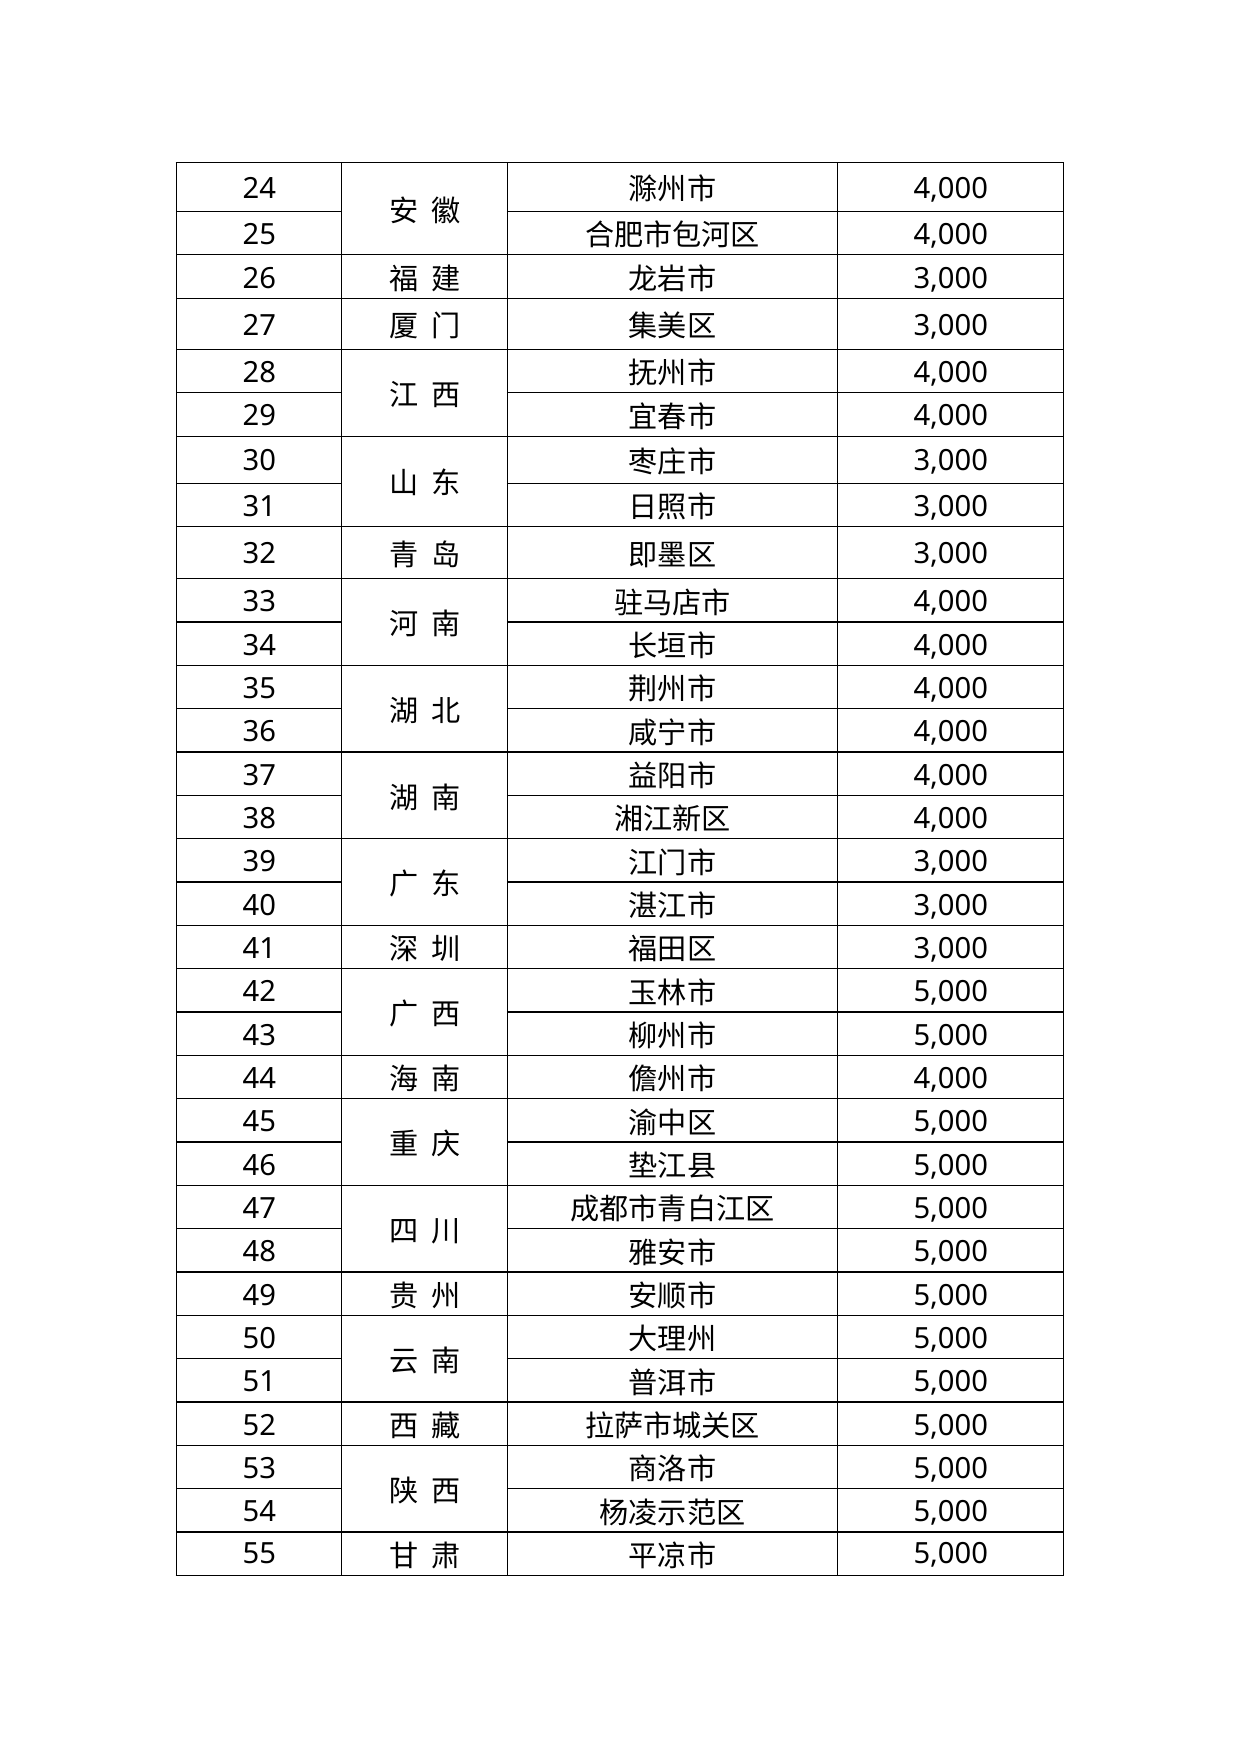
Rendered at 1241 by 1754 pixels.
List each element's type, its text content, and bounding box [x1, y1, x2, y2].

table_cell 山 东 [342, 437, 507, 526]
table_cell 37 [177, 753, 341, 795]
table_cell 4,000 [838, 212, 1063, 254]
table_cell 平凉市 [508, 1533, 837, 1575]
table_cell 福田区 [508, 926, 837, 968]
table_cell 陕 西 [342, 1446, 507, 1531]
table_cell 安顺市 [508, 1273, 837, 1315]
table_cell 儋州市 [508, 1056, 837, 1098]
table_cell 3,000 [838, 926, 1063, 968]
table_cell 39 [177, 839, 341, 881]
table_cell 江 西 [342, 350, 507, 436]
table_cell 4,000 [838, 163, 1063, 211]
table_cell 5,000 [838, 1446, 1063, 1488]
table_cell 抚州市 [508, 350, 837, 392]
table_cell 5,000 [838, 1186, 1063, 1228]
table_cell 云 南 [342, 1316, 507, 1401]
table_cell 枣庄市 [508, 437, 837, 482]
table_cell 拉萨市城关区 [508, 1403, 837, 1445]
table_cell 4,000 [838, 666, 1063, 708]
table_cell 宜春市 [508, 393, 837, 436]
table_cell 3,000 [838, 484, 1063, 526]
table_cell 30 [177, 437, 341, 482]
table_cell 4,000 [838, 753, 1063, 795]
table_cell 5,000 [838, 1403, 1063, 1445]
table_cell 江门市 [508, 839, 837, 881]
table_cell 4,000 [838, 1056, 1063, 1098]
table_cell 31 [177, 484, 341, 526]
table_cell 安 徽 [342, 163, 507, 254]
table_cell 49 [177, 1273, 341, 1315]
table_cell 柳州市 [508, 1013, 837, 1055]
table_cell 咸宁市 [508, 709, 837, 751]
table_cell 4,000 [838, 796, 1063, 838]
table_cell 3,000 [838, 299, 1063, 349]
table_cell 50 [177, 1316, 341, 1358]
table_cell 3,000 [838, 883, 1063, 925]
table_cell 55 [177, 1533, 341, 1575]
table_cell 47 [177, 1186, 341, 1228]
table_cell 青 岛 [342, 527, 507, 578]
table_cell 湖 北 [342, 666, 507, 751]
table_cell 24 [177, 163, 341, 211]
table_cell 重 庆 [342, 1099, 507, 1185]
table_cell 西 藏 [342, 1403, 507, 1445]
table_cell 荆州市 [508, 666, 837, 708]
table_cell 36 [177, 709, 341, 751]
table_cell 4,000 [838, 623, 1063, 665]
table_cell 26 [177, 255, 341, 298]
table_cell 3,000 [838, 839, 1063, 881]
table_cell 40 [177, 883, 341, 925]
table_cell 海 南 [342, 1056, 507, 1098]
table_cell 贵 州 [342, 1273, 507, 1315]
table_cell 3,000 [838, 437, 1063, 482]
table_cell 厦 门 [342, 299, 507, 349]
table_cell 5,000 [838, 1143, 1063, 1185]
table_cell 深 圳 [342, 926, 507, 968]
table_cell 38 [177, 796, 341, 838]
table_cell 48 [177, 1229, 341, 1271]
table_cell 5,000 [838, 1533, 1063, 1575]
table_cell 5,000 [838, 969, 1063, 1011]
table_cell 4,000 [838, 709, 1063, 751]
table_cell 长垣市 [508, 623, 837, 665]
table_cell 大理州 [508, 1316, 837, 1358]
table_cell 湘江新区 [508, 796, 837, 838]
table_cell 32 [177, 527, 341, 578]
table_cell 33 [177, 579, 341, 621]
table_cell 雅安市 [508, 1229, 837, 1271]
table_cell 46 [177, 1143, 341, 1185]
table_cell 4,000 [838, 579, 1063, 621]
table_cell 44 [177, 1056, 341, 1098]
table_cell 集美区 [508, 299, 837, 349]
table_cell 4,000 [838, 393, 1063, 436]
table_cell 35 [177, 666, 341, 708]
table_cell 即墨区 [508, 527, 837, 578]
table_cell 29 [177, 393, 341, 436]
table_cell 28 [177, 350, 341, 392]
table_cell 5,000 [838, 1229, 1063, 1271]
table_cell 27 [177, 299, 341, 349]
table_cell 5,000 [838, 1359, 1063, 1401]
table_cell 驻马店市 [508, 579, 837, 621]
table_cell 34 [177, 623, 341, 665]
table_cell 四 川 [342, 1186, 507, 1271]
table_cell 41 [177, 926, 341, 968]
table_cell 渝中区 [508, 1099, 837, 1141]
table_cell 日照市 [508, 484, 837, 526]
table_cell 4,000 [838, 350, 1063, 392]
table_cell 42 [177, 969, 341, 1011]
table_cell 43 [177, 1013, 341, 1055]
table_cell 龙岩市 [508, 255, 837, 298]
table_cell 52 [177, 1403, 341, 1445]
table_cell 5,000 [838, 1273, 1063, 1315]
table_cell 滁州市 [508, 163, 837, 211]
table_cell 53 [177, 1446, 341, 1488]
table_cell 5,000 [838, 1013, 1063, 1055]
table_cell 5,000 [838, 1489, 1063, 1531]
table_cell 普洱市 [508, 1359, 837, 1401]
table_cell 玉林市 [508, 969, 837, 1011]
table_cell 45 [177, 1099, 341, 1141]
table_cell 成都市青白江区 [508, 1186, 837, 1228]
table_cell 合肥市包河区 [508, 212, 837, 254]
table_cell 垫江县 [508, 1143, 837, 1185]
table_cell 51 [177, 1359, 341, 1401]
table_cell 福 建 [342, 255, 507, 298]
table_cell 广 东 [342, 839, 507, 925]
table_cell 3,000 [838, 527, 1063, 578]
table_cell 54 [177, 1489, 341, 1531]
table_cell 湛江市 [508, 883, 837, 925]
table_cell 商洛市 [508, 1446, 837, 1488]
table_cell 5,000 [838, 1316, 1063, 1358]
table_cell 5,000 [838, 1099, 1063, 1141]
table_cell 杨凌示范区 [508, 1489, 837, 1531]
table_cell 益阳市 [508, 753, 837, 795]
table_cell 甘 肃 [342, 1533, 507, 1575]
table_cell 3,000 [838, 255, 1063, 298]
table_cell 25 [177, 212, 341, 254]
table_cell 广 西 [342, 969, 507, 1055]
table_cell 河 南 [342, 579, 507, 665]
table_cell 湖 南 [342, 753, 507, 838]
